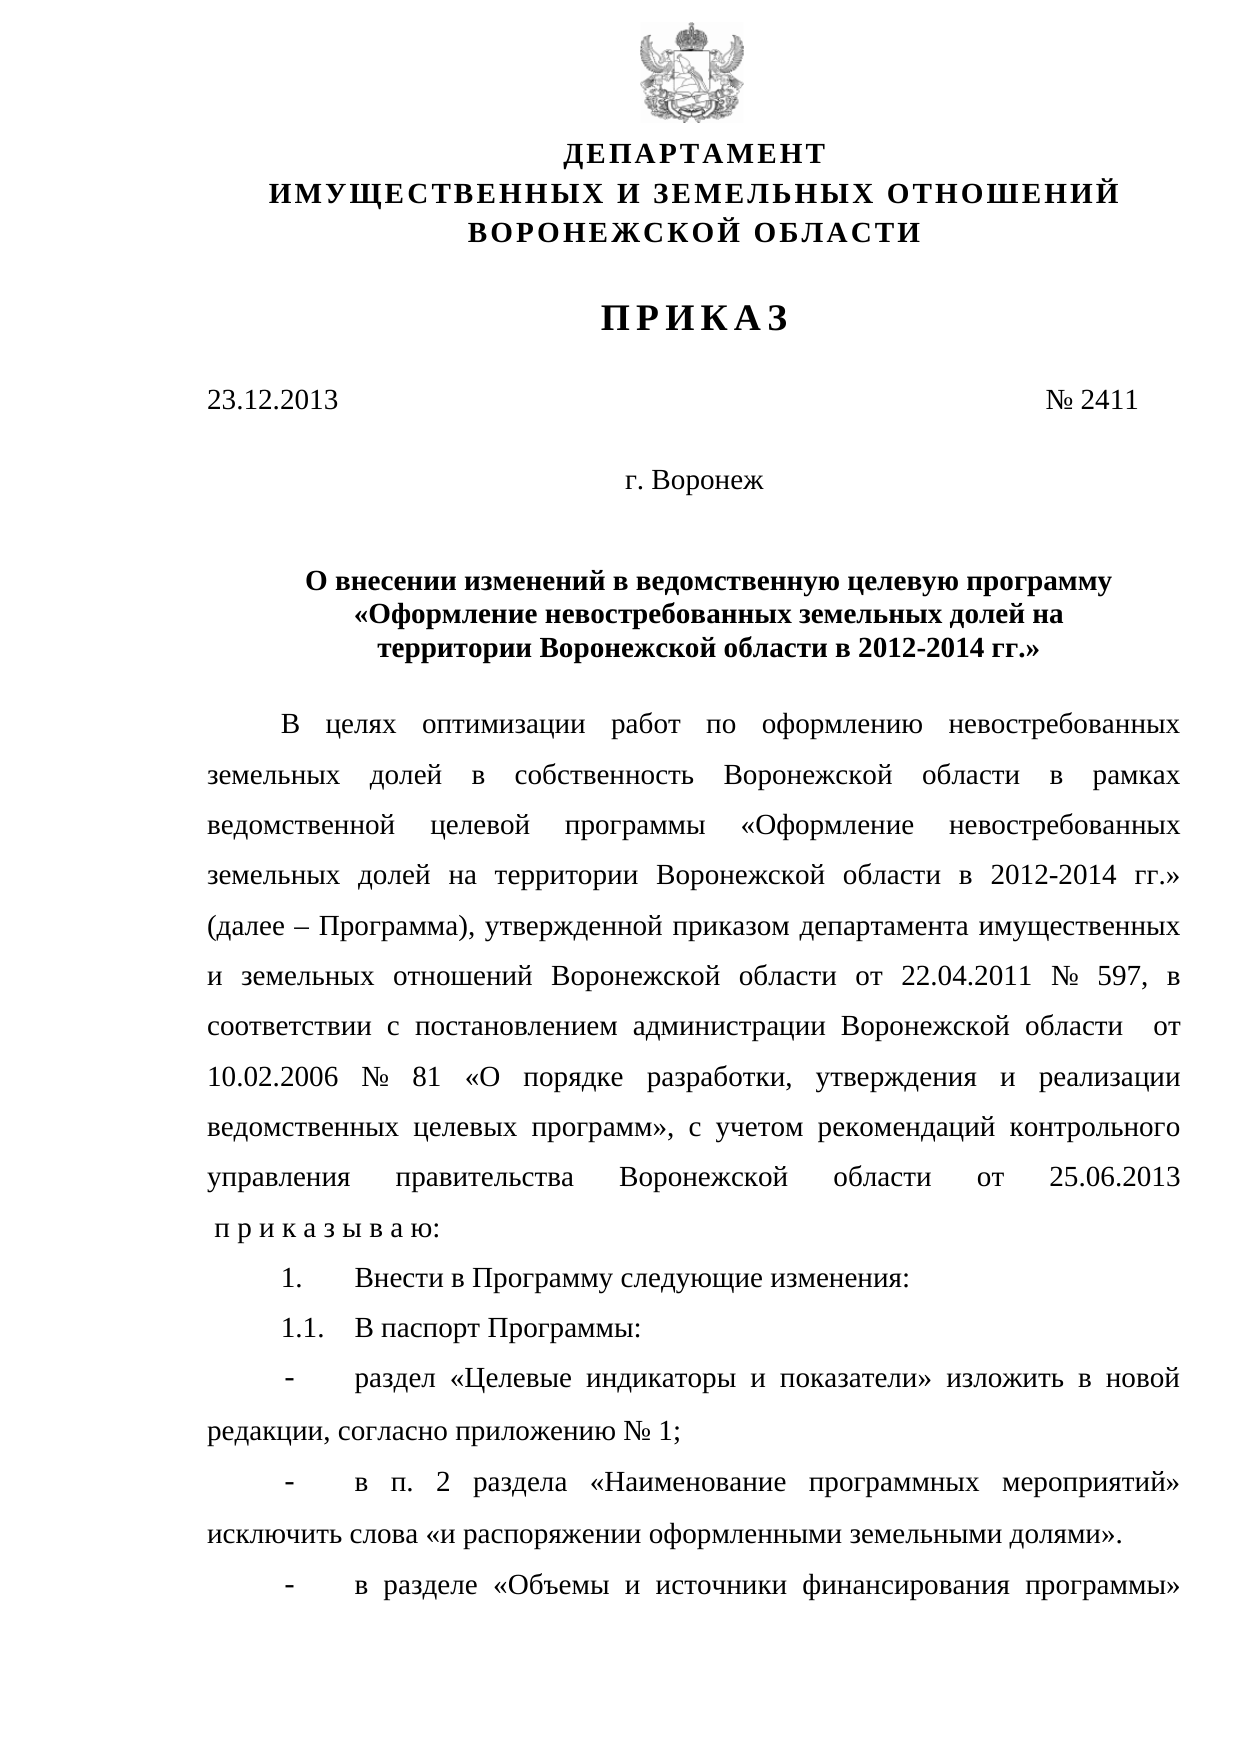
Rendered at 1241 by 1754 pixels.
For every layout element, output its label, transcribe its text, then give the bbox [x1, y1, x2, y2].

list В паспорт Программы: [207, 1310, 1181, 1344]
text г. Воронеж [207, 462, 1181, 496]
table_header О внесении изменений в ведомственную целевую программу «Оформление невостребованных земельных долей на территории Воронежской области в 2012-2014 гг.» [266, 563, 1152, 707]
subtitle ИМУЩЕСТВЕННЫХ И ЗЕМЕЛЬНЫХ ОТНОШЕНИЙ [207, 182, 1181, 208]
subtitle ВОРОНЕЖСКОЙ ОБЛАСТИ [207, 221, 1181, 248]
list Внести в Программу следующие изменения: [207, 1260, 1181, 1293]
list в п. 2 раздела «Наименование программных мероприятий» исключить слова «и распоряжении оформленными земельными долями». [207, 1464, 1181, 1550]
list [207, 1567, 1181, 1603]
text В целях оптимизации работ по оформлению невостребованных земельных долей в собственность Воронежской области в рамках ведомственной целевой программы «Оформление невостребованных земельных долей на территории Воронежской области в 2012-2014 гг.» (далее – Программа), утвержденной приказом департамента имущественных и земельных отношений Воронежской области от 22.04.2011 № 597, в соответствии с постановлением администрации Воронежской области от 10.02.2006 № 81 «О порядке разработки, утверждения и реализации ведомственных целевых программ», с учетом рекомендаций контрольного управления правительства Воронежской области от 25.06.2013 п р и к а з ы в а ю: [207, 707, 1181, 1243]
text ПРИКАЗ [207, 296, 1181, 339]
text 23.12.2013 № 2411 [207, 382, 1181, 416]
list раздел «Целевые индикаторы и показатели» изложить в новой редакции, согласно приложению № 1; [207, 1361, 1181, 1447]
subtitle ДЕПАРТАМЕНТ [207, 142, 1181, 169]
